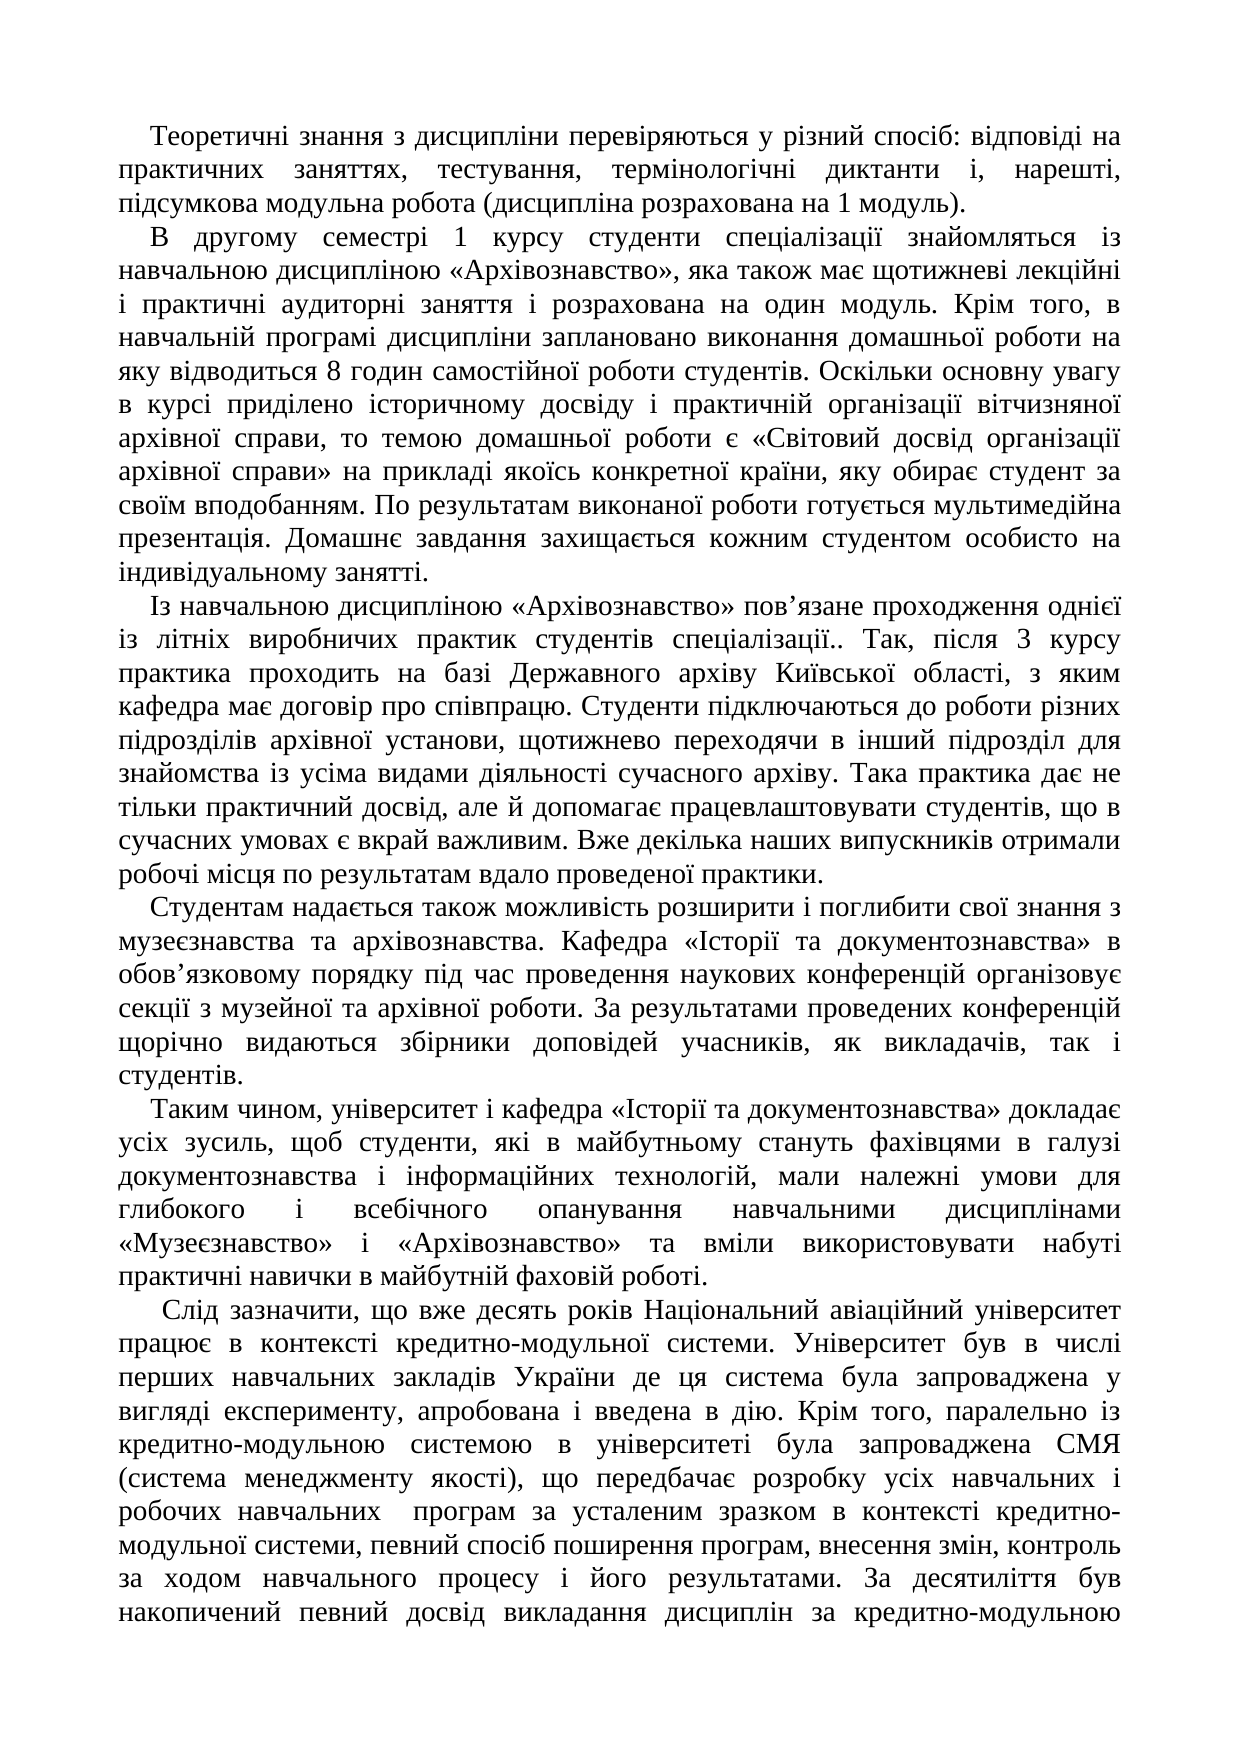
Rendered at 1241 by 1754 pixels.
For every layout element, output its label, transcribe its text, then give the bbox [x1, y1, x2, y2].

text Із навчальною дисципліною «Архівознавство» пов’язане проходження однієї із літніх виробничих практик студентів спеціалізації.. Так, після 3 курсу практика проходить на базі Державного архіву Київської області, з яким кафедра має договір про співпрацю. Студенти підключаються до роботи різних підрозділів архівної установи, щотижнево переходячи в інший підрозділ для знайомства із усіма видами діяльності сучасного архіву. Така практика дає не тільки практичний досвід, але й допомагає працевлаштовувати студентів, що в сучасних умовах є вкрай важливим. Вже декілька наших випускників отримали робочі місця по результатам вдало проведеної практики. [118, 588, 1122, 889]
text Теоретичні знання з дисципліни перевіряються у різний спосіб: відповіді на практичних заняттях, тестування, термінологічні диктанти і, нарешті, підсумкова модульна робота (дисципліна розрахована на 1 модуль). [118, 118, 1122, 219]
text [118, 1292, 1122, 1627]
text Таким чином, університет і кафедра «Історії та документознавства» докладає усіх зусиль, щоб студенти, які в майбутньому стануть фахівцями в галузі документознавства і інформаційних технологій, мали належні умови для глибокого і всебічного опанування навчальними дисциплінами «Музеєзнавство» і «Архівознавство» та вміли використовувати набуті практичні навички в майбутній фаховій роботі. [118, 1091, 1122, 1292]
text В другому семестрі 1 курсу студенти спеціалізації знайомляться із навчальною дисципліною «Архівознавство», яка також має щотижневі лекційні і практичні аудиторні заняття і розрахована на один модуль. Крім того, в навчальній програмі дисципліни заплановано виконання домашньої роботи на яку відводиться 8 годин самостійної роботи студентів. Оскільки основну увагу в курсі приділено історичному досвіду і практичній організації вітчизняної архівної справи, то темою домашньої роботи є «Світовий досвід організації архівної справи» на прикладі якоїсь конкретної країни, яку обирає студент за своїм вподобанням. По результатам виконаної роботи готується мультимедійна презентація. Домашнє завдання захищається кожним студентом особисто на індивідуальному занятті. [118, 219, 1122, 588]
text Студентам надається також можливість розширити і поглибити свої знання з музеєзнавства та архівознавства. Кафедра «Історії та документознавства» в обов’язковому порядку під час проведення наукових конференцій організовує секції з музейної та архівної роботи. За результатами проведених конференцій щорічно видаються збірники доповідей учасників, як викладачів, так і студентів. [118, 889, 1122, 1091]
